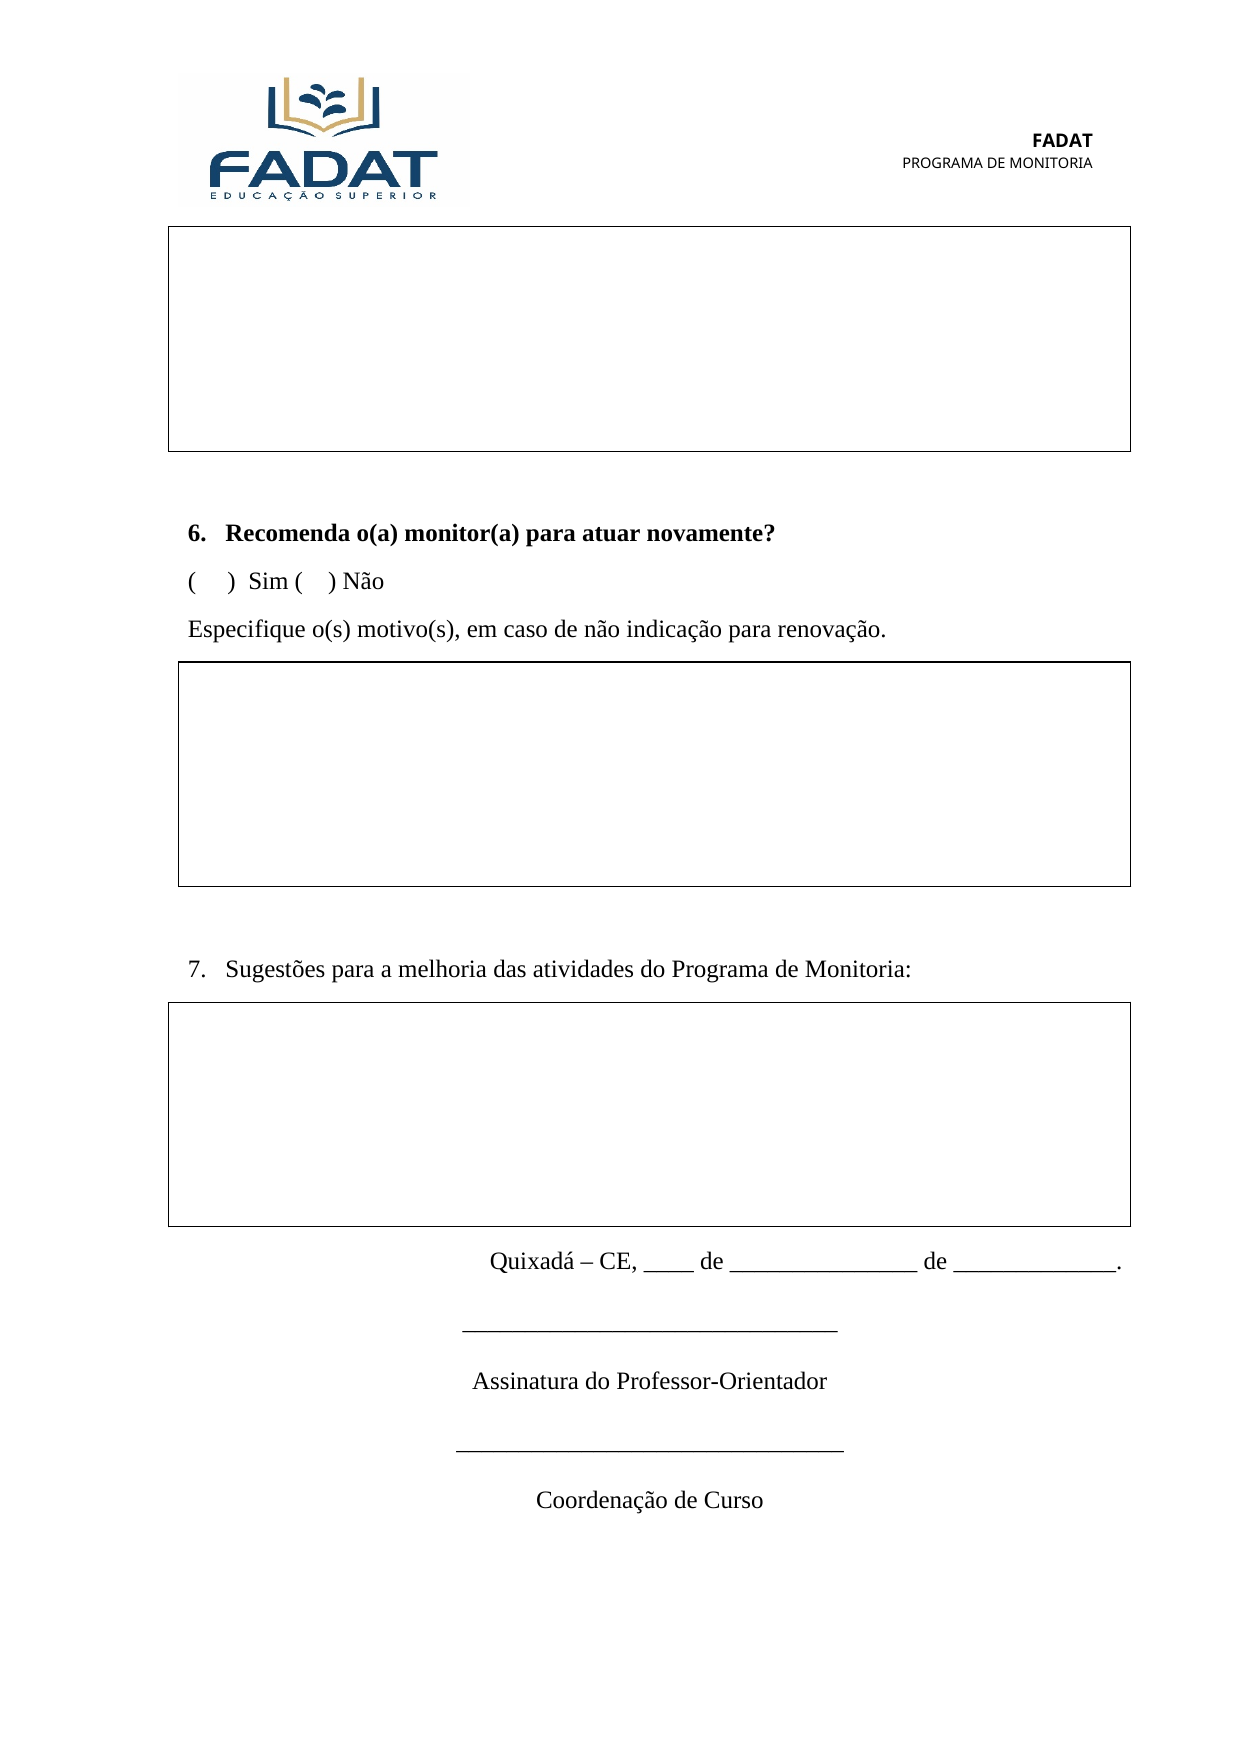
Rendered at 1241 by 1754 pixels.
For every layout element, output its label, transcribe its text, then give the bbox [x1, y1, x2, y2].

picture [177, 73, 470, 207]
text _______________________________ [177, 1426, 1122, 1454]
text Assinatura do Professor-Orientador [177, 1366, 1122, 1395]
list Sugestões para a melhoria das atividades do Programa de Monitoria: [188, 954, 1122, 983]
text ( ) Sim ( ) Não [188, 566, 1122, 595]
text Coordenação de Curso [177, 1486, 1122, 1514]
text Quixadá – CE, ____ de _______________ de _____________. [177, 1246, 1122, 1275]
list Recomenda o(a) monitor(a) para atuar novamente? [188, 518, 1122, 547]
text Especifique o(s) motivo(s), em caso de não indicação para renovação. [188, 614, 1122, 642]
text ______________________________ [177, 1306, 1122, 1335]
